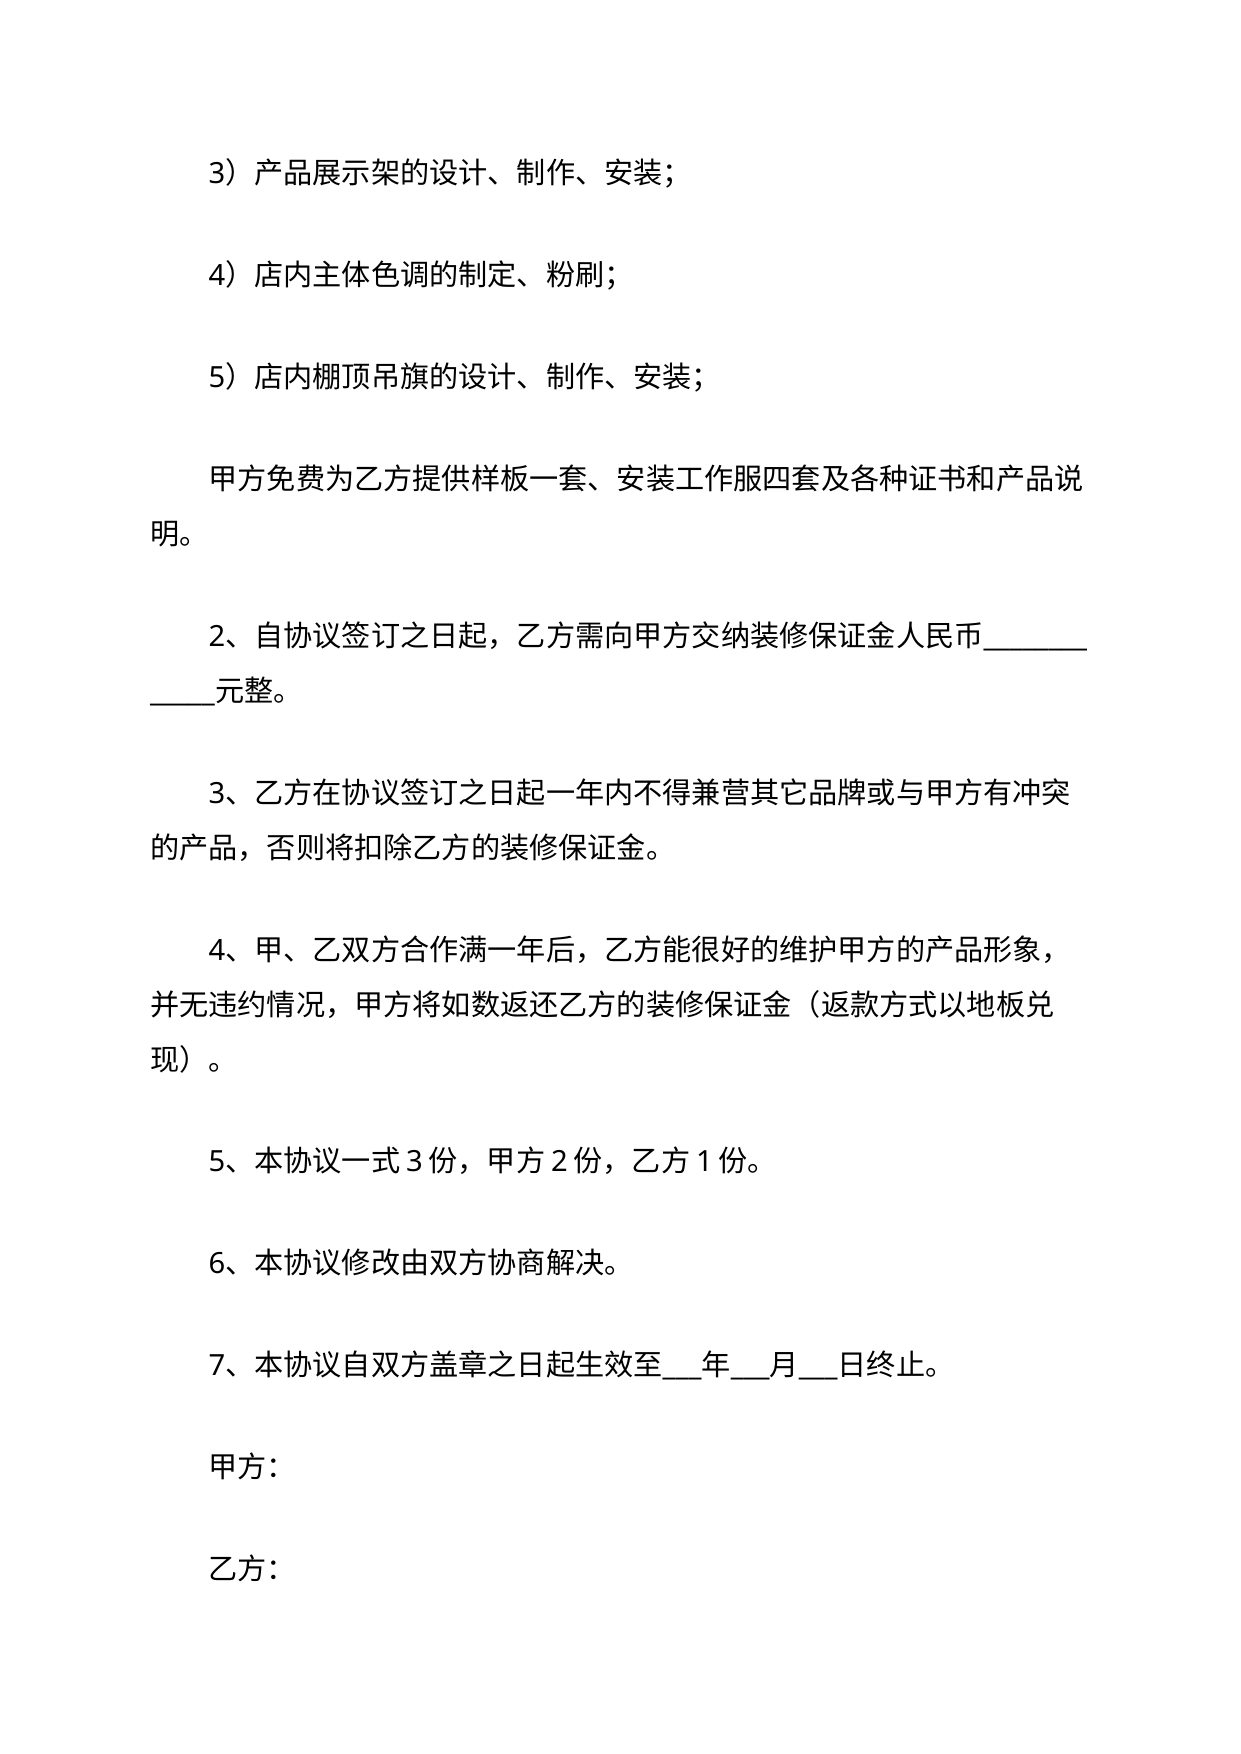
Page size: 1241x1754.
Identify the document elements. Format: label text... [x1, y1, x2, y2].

text 乙方： [150, 1546, 1090, 1588]
text 4、甲、乙双方合作满一年后，乙方能很好的维护甲方的产品形象，并无违约情况，甲方将如数返还乙方的装修保证金（返款方式以地板兑现）。 [150, 926, 1090, 1078]
text 4）店内主体色调的制定、粉刷； [150, 252, 1090, 294]
text 5）店内棚顶吊旗的设计、制作、安装； [150, 354, 1090, 396]
text 3）产品展示架的设计、制作、安装； [150, 150, 1090, 192]
text 甲方免费为乙方提供样板一套、安装工作服四套及各种证书和产品说明。 [150, 456, 1090, 553]
text 7、本协议自双方盖章之日起生效至___年___月___日终止。 [150, 1342, 1090, 1384]
text 2、自协议签订之日起，乙方需向甲方交纳装修保证金人民币_____________元整。 [150, 613, 1090, 710]
text 5、本协议一式3份，甲方2份，乙方1份。 [150, 1138, 1090, 1180]
text 6、本协议修改由双方协商解决。 [150, 1240, 1090, 1282]
text 甲方： [150, 1444, 1090, 1486]
text 3、乙方在协议签订之日起一年内不得兼营其它品牌或与甲方有冲突的产品，否则将扣除乙方的装修保证金。 [150, 769, 1090, 867]
